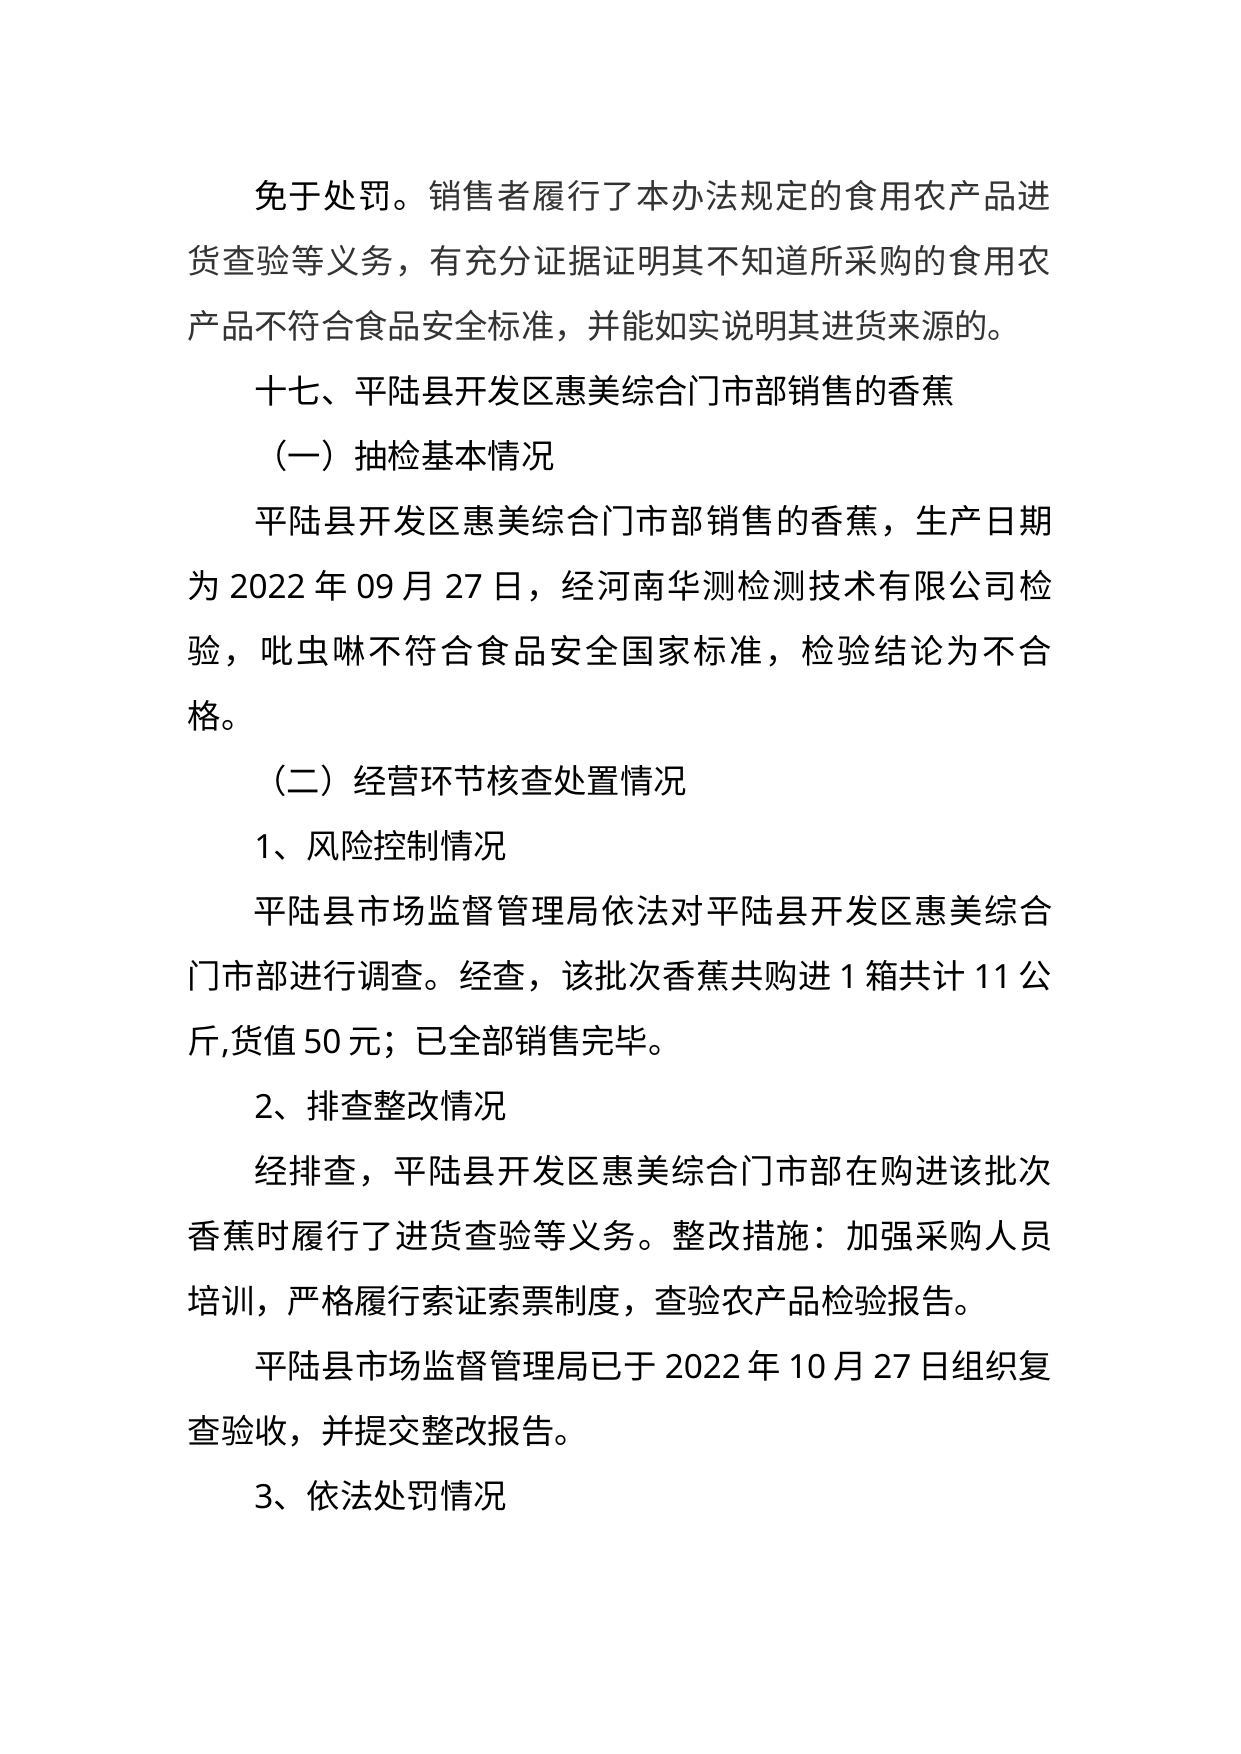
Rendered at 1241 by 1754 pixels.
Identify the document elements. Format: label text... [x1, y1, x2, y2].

list 经排查，平陆县开发区惠美综合门市部在购进该批次香蕉时履行了进货查验等义务。整改措施：加强采购人员培训，严格履行索证索票制度，查验农产品检验报告。 [187, 1137, 1053, 1332]
list 1、风险控制情况 [187, 812, 1053, 877]
list 3、依法处罚情况 [187, 1462, 1053, 1527]
list 平陆县开发区惠美综合门市部销售的香蕉，生产日期为2022年09月27日，经河南华测检测技术有限公司检验，吡虫啉不符合食品安全国家标准，检验结论为不合格。 [187, 487, 1053, 747]
text 平陆县市场监督管理局依法对平陆县开发区惠美综合门市部进行调查。经查，该批次香蕉共购进1箱共计11公斤,货值50元；已全部销售完毕。 [187, 877, 1053, 1072]
list 2、排查整改情况 [187, 1072, 1053, 1137]
list （一）抽检基本情况 [187, 422, 1053, 487]
list 十七、平陆县开发区惠美综合门市部销售的香蕉 [187, 357, 1053, 422]
list 平陆县市场监督管理局已于2022年10月27日组织复查验收，并提交整改报告。 [187, 1332, 1053, 1462]
list （二）经营环节核查处置情况 [253, 747, 1053, 812]
list 免于处罚。销售者履行了本办法规定的食用农产品进货查验等义务，有充分证据证明其不知道所采购的食用农产品不符合食品安全标准，并能如实说明其进货来源的。 [187, 162, 1053, 357]
